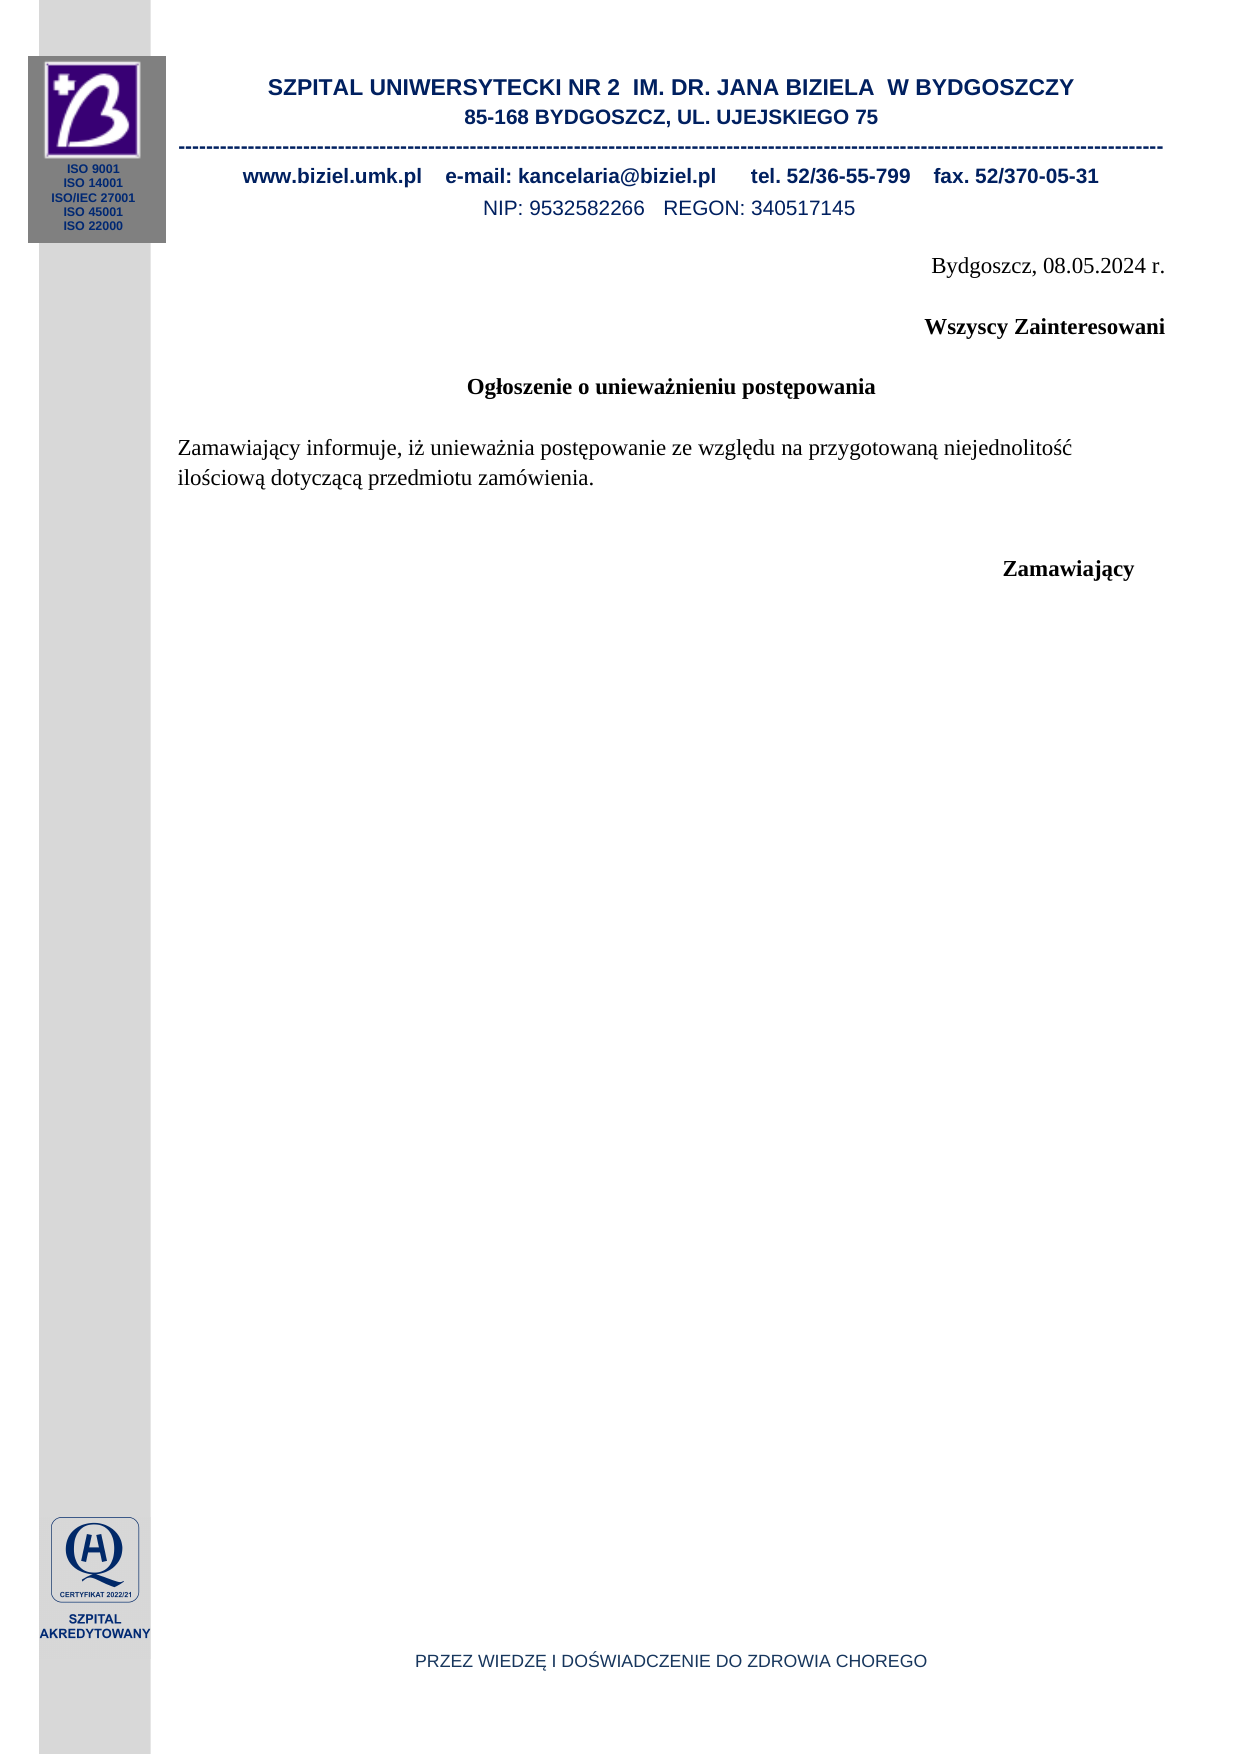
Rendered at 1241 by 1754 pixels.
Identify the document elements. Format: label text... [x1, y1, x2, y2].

text Zamawiający informuje, iż unieważnia postępowanie ze względu na przygotowaną niejednolitość ilościową dotyczącą przedmiotu zamówienia. [177, 434, 1165, 490]
text Wszyscy Zainteresowani [177, 313, 1165, 339]
text Zamawiający [177, 554, 1165, 581]
text Ogłoszenie o unieważnieniu postępowania [177, 373, 1165, 400]
text Bydgoszcz, 08.05.2024 r. [177, 252, 1165, 279]
picture [39, 1517, 151, 1659]
